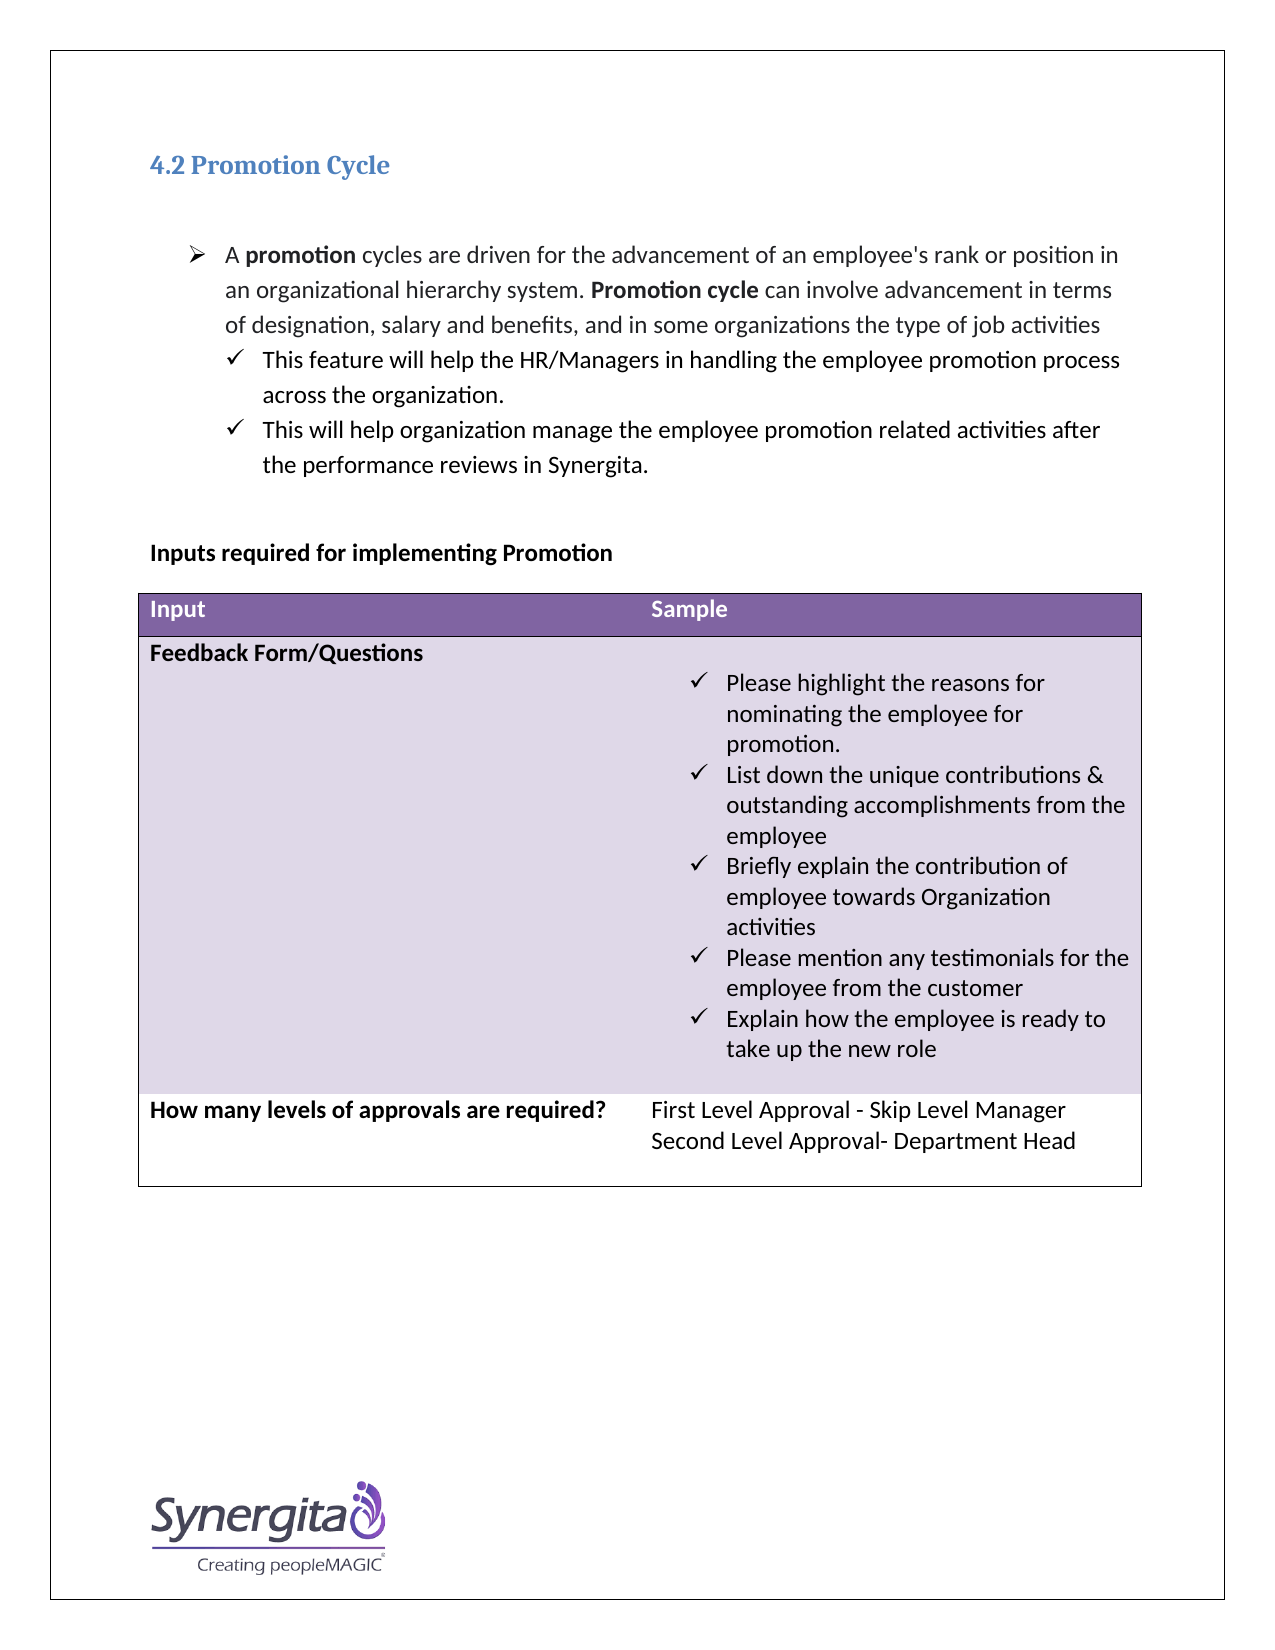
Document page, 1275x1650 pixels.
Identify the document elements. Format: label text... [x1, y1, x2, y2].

picture [150, 1479, 386, 1575]
list This will help organization manage the employee promotion related activities after the performance reviews in Synergita. [225, 414, 1125, 479]
table_cell How many levels of approvals are required? [139, 1095, 640, 1186]
subtitle 4.2 Promotion Cycle [150, 150, 1125, 181]
table_header Sample [640, 594, 1141, 636]
list A promotion cycles are driven for the advancement of an employee's rank or position in an organizational hierarchy system. Promotion cycle can involve advancement in terms of designation, salary and benefits, and in some organizations the type of job activities [187, 239, 1125, 339]
table_header Input [139, 594, 640, 636]
text Inputs required for implementing Promotion [150, 537, 1125, 567]
list This feature will help the HR/Managers in handling the employee promotion process across the organization. [225, 344, 1125, 409]
table_cell Please highlight the reasons for nominating the employee for promotion. List down the unique contributions & outstanding accomplishments from the employee Briefly explain the contribution of employee towards Organization activities Please mention any testimonials for the employee from the customer Explain how the employee is ready to take up the new role [640, 637, 1141, 1094]
table_cell Feedback Form/Questions [139, 637, 640, 1094]
table_cell First Level Approval - Skip Level Manager Second Level Approval- Department Head [640, 1095, 1141, 1186]
